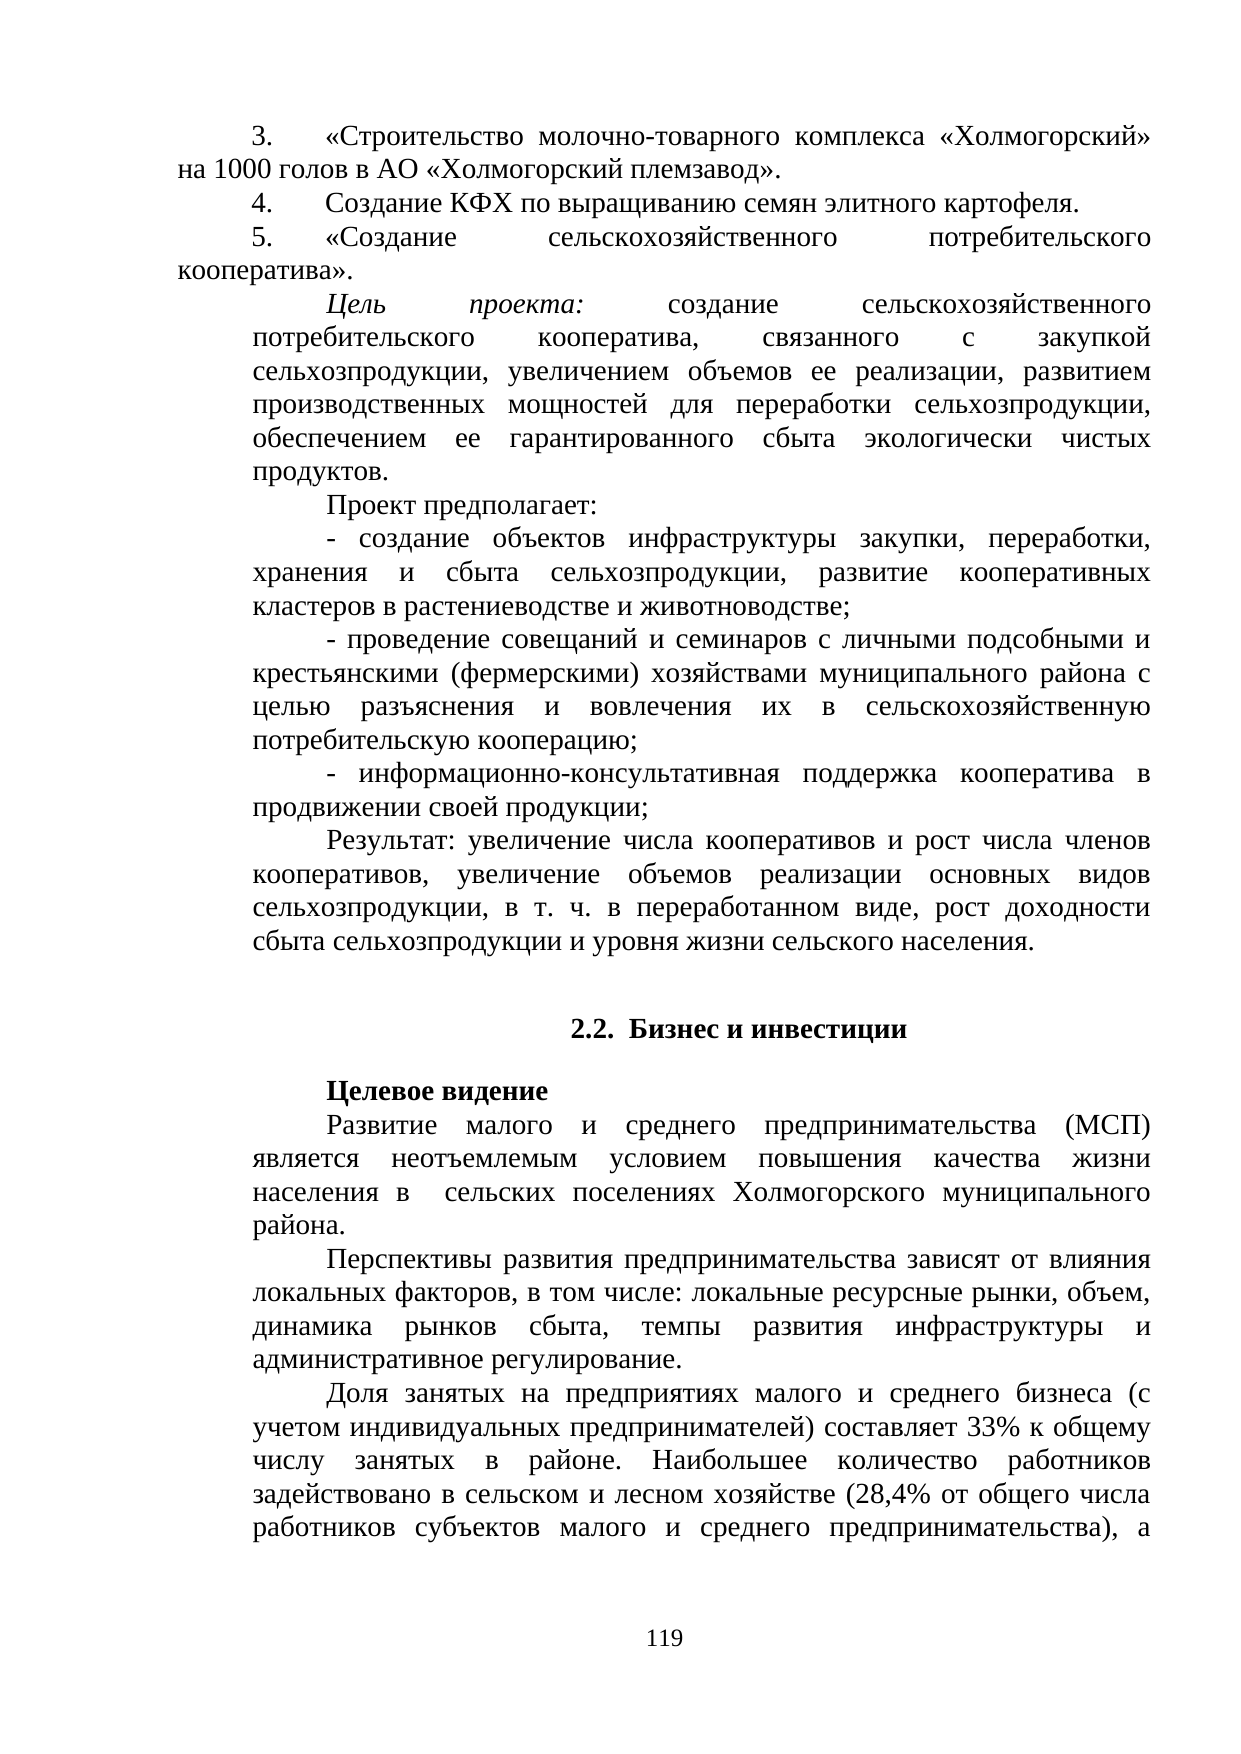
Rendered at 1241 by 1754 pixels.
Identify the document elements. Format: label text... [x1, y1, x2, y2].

list «Создание сельскохозяйственного потребительского кооператива». [177, 219, 1152, 286]
text Результат: увеличение числа кооперативов и рост числа членов кооперативов, увеличение объемов реализации основных видов сельхозпродукции, в т. ч. в переработанном виде, рост доходности сбыта сельхозпродукции и уровня жизни сельского населения. [252, 822, 1152, 957]
list «Строительство молочно-товарного комплекса «Холмогорский» на 1000 голов в АО «Холмогорский племзавод». [177, 118, 1152, 185]
text - создание объектов инфраструктуры закупки, переработки, хранения и сбыта сельхозпродукции, развитие кооперативных кластеров в растениеводстве и животноводстве; [252, 521, 1152, 621]
text Целевое видение [252, 1073, 1152, 1107]
text Цель проекта: создание сельскохозяйственного потребительского кооператива, связанного с закупкой сельхозпродукции, увеличением объемов ее реализации, развитием производственных мощностей для переработки сельхозпродукции, обеспечением ее гарантированного сбыта экологически чистых продуктов. [252, 286, 1152, 487]
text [252, 1375, 1152, 1543]
text Перспективы развития предпринимательства зависят от влияния локальных факторов, в том числе: локальные ресурсные рынки, объем, динамика рынков сбыта, темпы развития инфраструктуры и административное регулирование. [252, 1241, 1152, 1375]
list Создание КФХ по выращиванию семян элитного картофеля. [177, 185, 1152, 219]
text Развитие малого и среднего предпринимательства (МСП) является неотъемлемым условием повышения качества жизни населения в сельских поселениях Холмогорского муниципального района. [252, 1107, 1152, 1241]
text Проект предполагает: [252, 487, 1152, 521]
text - проведение совещаний и семинаров с личными подсобными и крестьянскими (фермерскими) хозяйствами муниципального района с целью разъяснения и вовлечения их в сельскохозяйственную потребительскую кооперацию; [252, 621, 1152, 755]
text - информационно-консультативная поддержка кооператива в продвижении своей продукции; [252, 755, 1152, 822]
subtitle 2.2. Бизнес и инвестиции [252, 1011, 1152, 1044]
